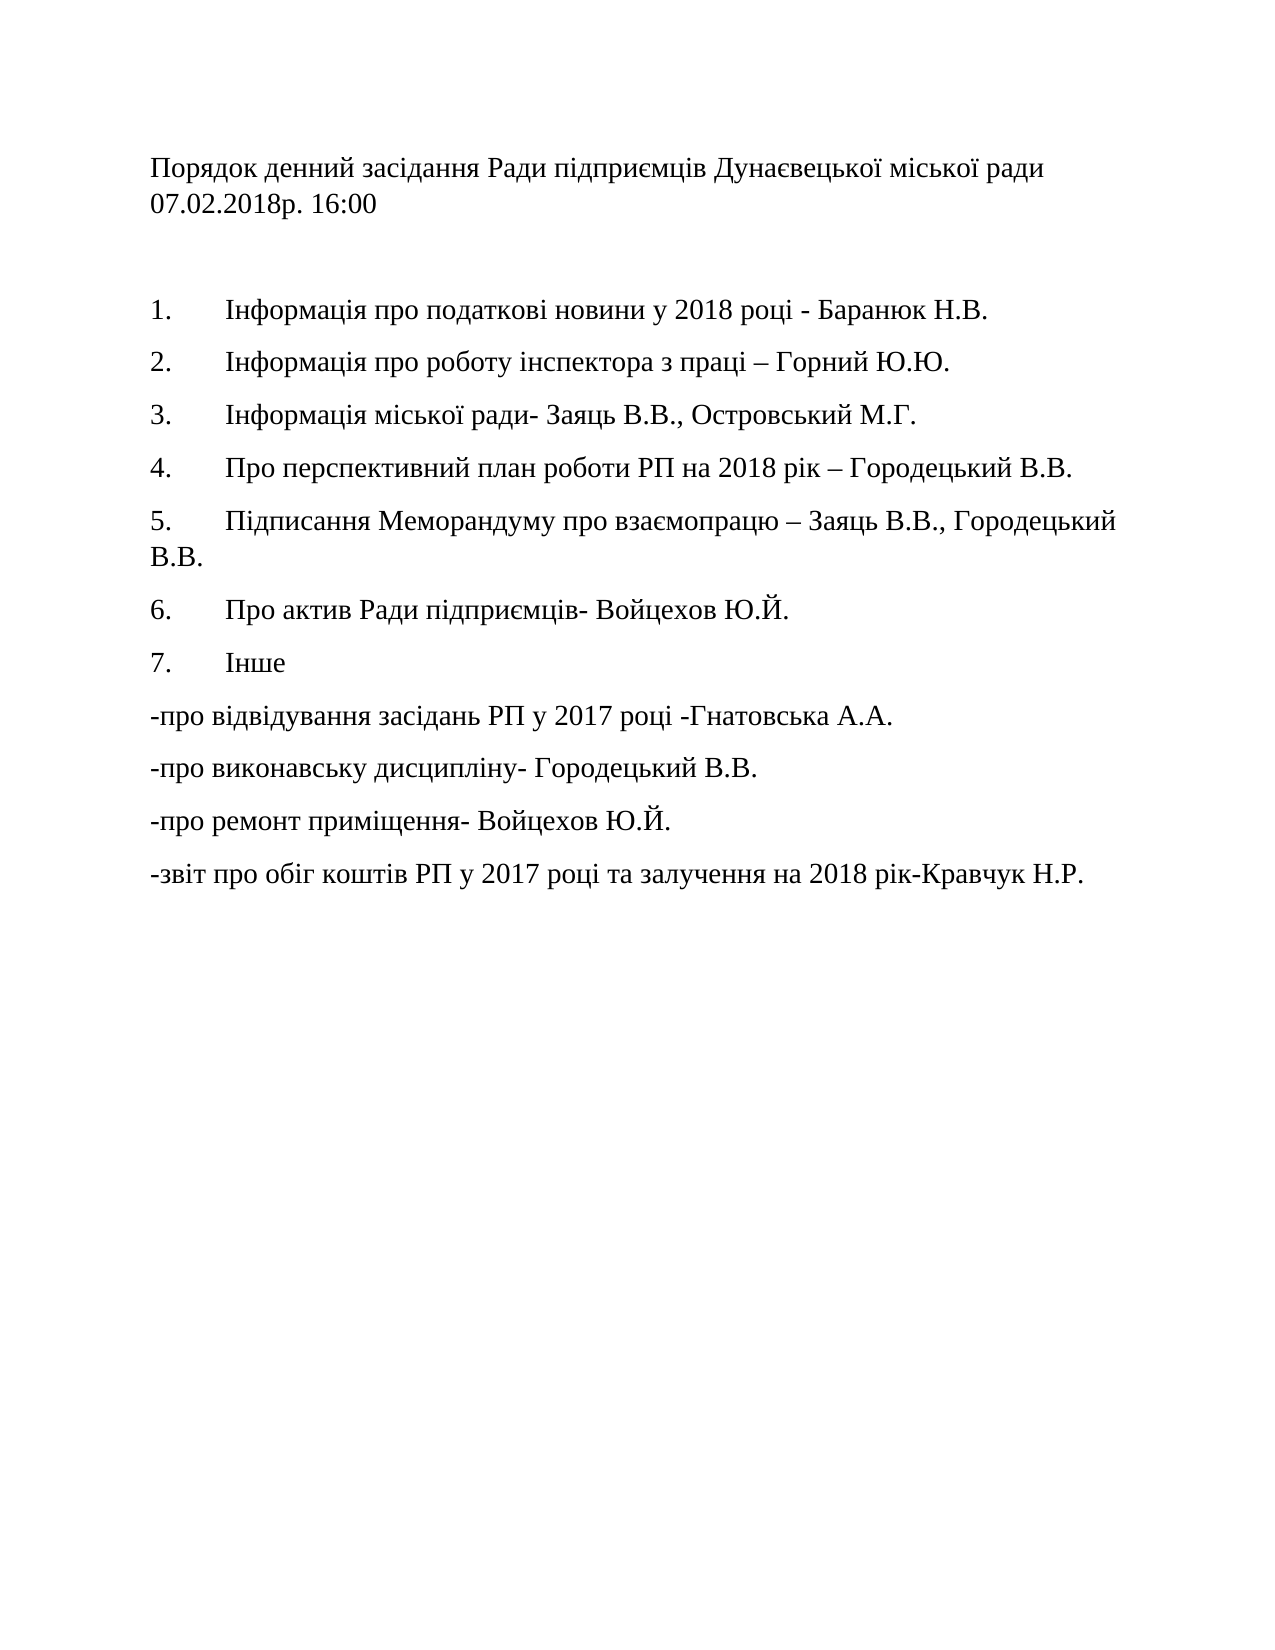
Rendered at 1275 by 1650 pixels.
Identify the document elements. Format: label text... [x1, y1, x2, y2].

text 4. Про перспективний план роботи РП на 2018 рік – Городецький В.В. [150, 450, 1125, 484]
text -про виконавську дисципліну- Городецький В.В. [150, 750, 1125, 784]
text 6. Про актив Ради підприємців- Войцехов Ю.Й. [150, 592, 1125, 626]
text -про відвідування засідань РП у 2017 році -Гнатовська А.А. [150, 698, 1125, 731]
text -звіт про обіг коштів РП у 2017 році та залучення на 2018 рік-Кравчук Н.Р. [150, 856, 1125, 889]
text -про ремонт приміщення- Войцехов Ю.Й. [150, 803, 1125, 837]
text Порядок денний засідання Ради підприємців Дунаєвецької міської ради 07.02.2018р. 16:00 [150, 150, 1125, 220]
text 1. Інформація про податкові новини у 2018 році - Баранюк Н.В. [150, 292, 1125, 325]
text 7. Інше [150, 645, 1125, 678]
text 2. Інформація про роботу інспектора з праці – Горний Ю.Ю. [150, 344, 1125, 378]
text 3. Інформація міської ради- Заяць В.В., Островський М.Г. [150, 397, 1125, 431]
text 5. Підписання Меморандуму про взаємопрацю – Заяць В.В., Городецький В.В. [150, 503, 1125, 573]
